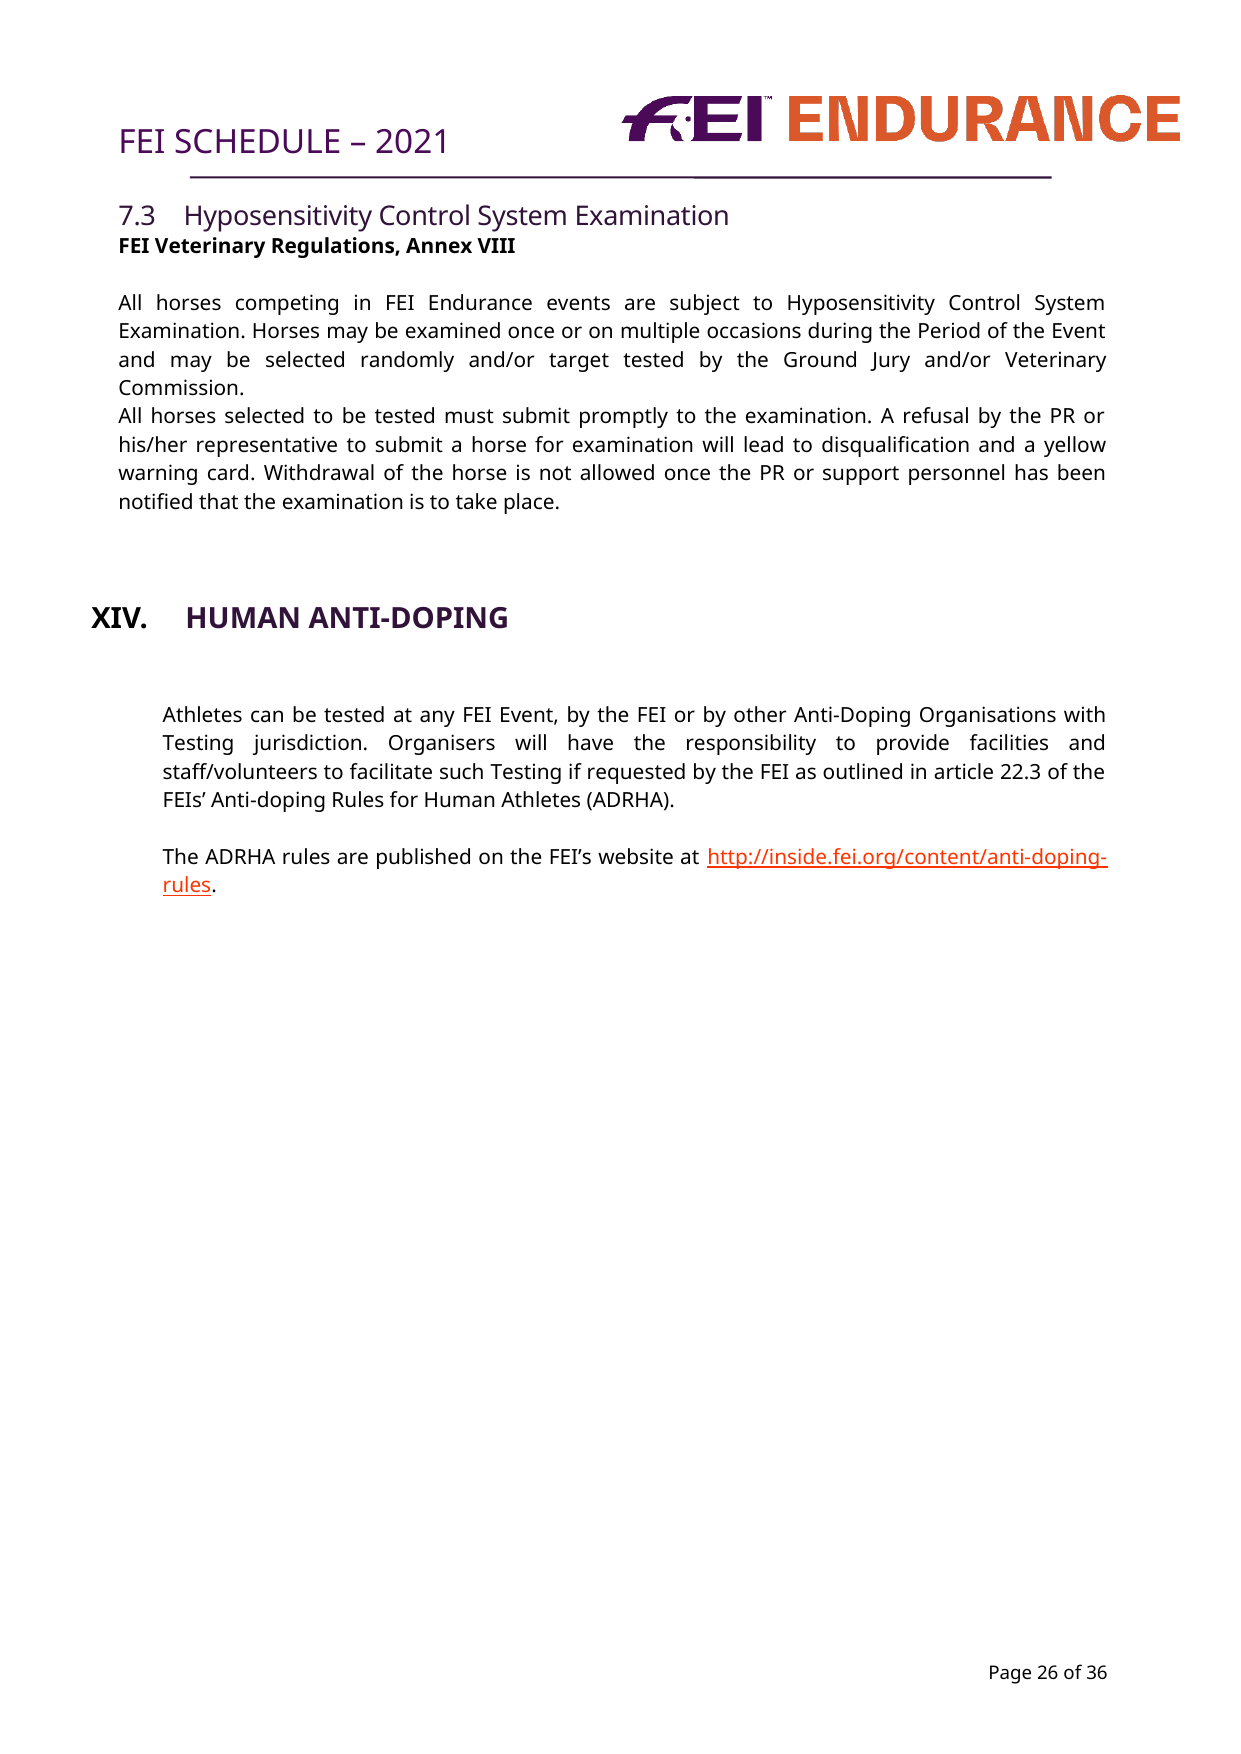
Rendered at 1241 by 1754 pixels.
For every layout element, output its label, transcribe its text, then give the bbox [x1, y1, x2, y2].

text The ADRHA rules are published on the FEI’s website at http://inside.fei.org/content/anti-doping-rules. [162, 842, 1107, 899]
text All horses selected to be tested must submit promptly to the examination. A refusal by the PR or his/her representative to submit a horse for examination will lead to disqualification and a yellow warning card. Withdrawal of the horse is not allowed once the PR or support personnel has been notified that the examination is to take place. [118, 402, 1107, 515]
picture [593, 67, 1208, 169]
subtitle HUMAN ANTI-DOPING [148, 597, 1107, 637]
text All horses competing in FEI Endurance events are subject to Hyposensitivity Control System Examination. Horses may be examined once or on multiple occasions during the Period of the Event and may be selected randomly and/or target tested by the Ground Jury and/or Veterinary Commission. [118, 288, 1107, 402]
text Athletes can be tested at any FEI Event, by the FEI or by other Anti-Doping Organisations with Testing jurisdiction. Organisers will have the responsibility to provide facilities and staff/volunteers to facilitate such Testing if requested by the FEI as outlined in article 22.3 of the FEIs’ Anti-doping Rules for Human Athletes (ADRHA). [162, 700, 1107, 814]
text FEI Veterinary Regulations, Annex VIII [118, 231, 1107, 259]
subtitle Hyposensitivity Control System Examination [118, 204, 1107, 231]
